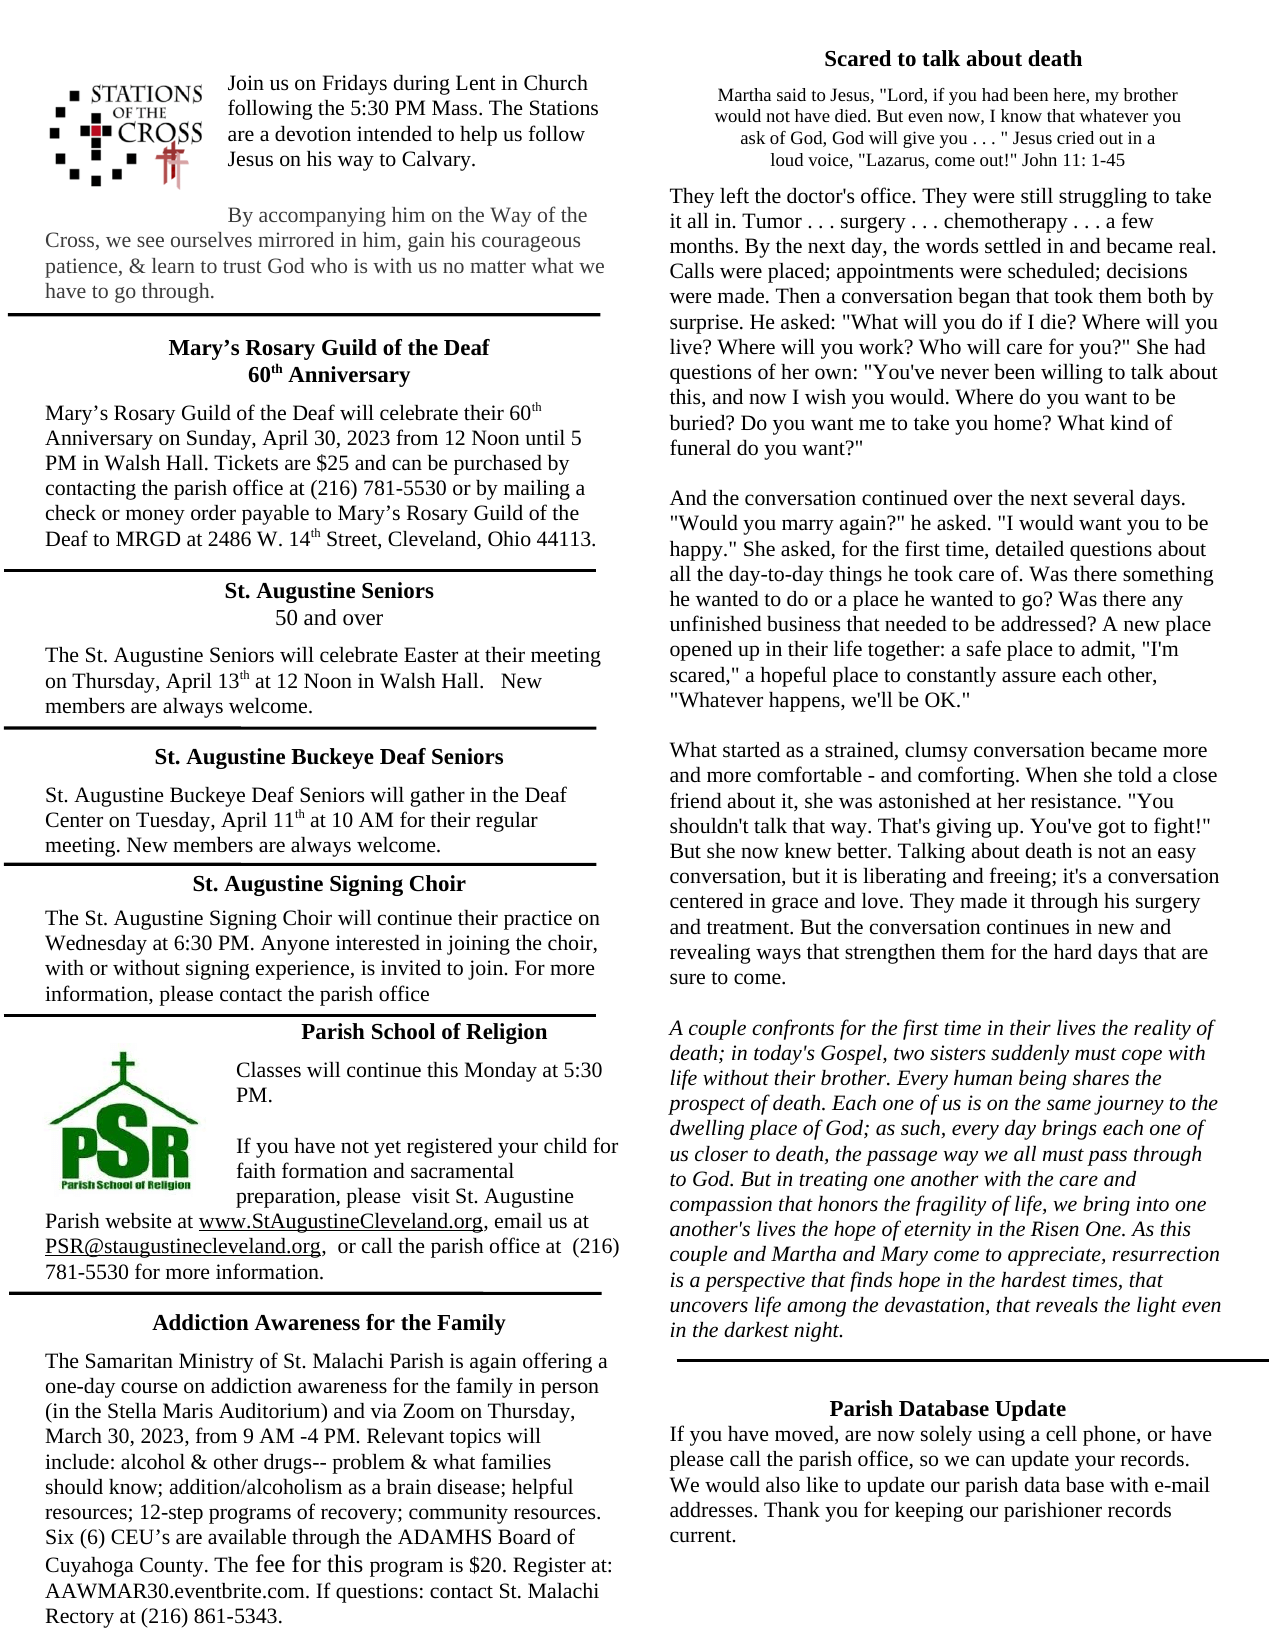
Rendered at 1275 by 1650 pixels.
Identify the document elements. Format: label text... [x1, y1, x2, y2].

text St. Augustine Buckeye Deaf Seniors will gather in the Deaf Center on Tuesday, April 11th at 10 AM for their regular meeting. New members are always welcome. [45, 782, 613, 858]
text Classes will continue this Monday at 5:30 PM. [217, 1057, 621, 1107]
text St. Augustine Buckeye Deaf Seniors [45, 743, 613, 769]
text 60th Anniversary [45, 361, 613, 387]
picture [44, 72, 209, 195]
text What started as a strained, clumsy conversation became more and more comfortable ‐ and comforting. When she told a close friend about it, she was astonished at her resistance. "You shouldn't talk that way. That's giving up. You've got to fight!" But she now knew better. Talking about death is not an easy conversation, but it is liberating and freeing; it's a conversation centered in grace and love. They made it through his surgery and treatment. But the conversation continues in new and revealing ways that strengthen them for the hard days that are sure to come. [669, 737, 1226, 989]
picture [29, 1043, 217, 1200]
text Martha said to Jesus, "Lord, if you had been here, my brother [669, 84, 1226, 105]
text loud voice, "Lazarus, come out!" John 11: 1‐45 [669, 148, 1226, 170]
text prospect of death. Each one of us is on the same journey to the dwelling place of God; as such, every day brings each one of us closer to death, the passage way we all must pass through to God. But in treating one another with the care and compassion that honors the fragility of life, we bring into one another's lives the hope of eternity in the Risen One. As this couple and Martha and Mary come to appreciate, resurrection is a perspective that finds hope in the hardest times, that uncovers life among the devastation, that reveals the light even in the darkest night. [669, 1090, 1226, 1342]
text Mary’s Rosary Guild of the Deaf will celebrate their 60th Anniversary on Sunday, April 30, 2023 from 12 Noon until 5 PM in Walsh Hall. Tickets are $25 and can be purchased by contacting the parish office at (216) 781-5530 or by mailing a check or money order payable to Mary’s Rosary Guild of the Deaf to MRGD at 2486 W. 14th Street, Cleveland, Ohio 44113. [45, 399, 613, 551]
text The St. Augustine Seniors will celebrate Easter at their meeting on Thursday, April 13th at 12 Noon in Walsh Hall. New members are always welcome. [45, 642, 613, 718]
text St. Augustine Seniors [45, 577, 613, 603]
text Parish School of Religion [45, 1018, 613, 1044]
text They left the doctor's office. They were still struggling to take it all in. Tumor . . . surgery . . . chemotherapy . . . a few months. By the next day, the words settled in and became real. Calls were placed; appointments were scheduled; decisions were made. Then a conversation began that took them both by surprise. He asked: "What will you do if I die? Where will you live? Where will you work? Who will care for you?" She had questions of her own: "You've never been willing to talk about this, and now I wish you would. Where do you want to be buried? Do you want me to take you home? What kind of funeral do you want?" [669, 183, 1226, 460]
text St. Augustine Signing Choir [45, 870, 613, 897]
text Addiction Awareness for the Family [45, 1309, 613, 1335]
text And the conversation continued over the next several days. "Would you marry again?" he asked. "I would want you to be happy." She asked, for the first time, detailed questions about all the day‐to‐day things he took care of. Was there something he wanted to do or a place he wanted to go? Was there any unfinished business that needed to be addressed? A new place opened up in their life together: a safe place to admit, "I'm scared," a hopeful place to constantly assure each other, "Whatever happens, we'll be OK." [669, 485, 1226, 712]
text If you have not yet registered your child for faith formation and sacramental preparation, please visit St. Augustine Parish website at www.StAugustineCleveland.org, email us at PSR@staugustinecleveland.org, or call the parish office at (216) 781-5530 for more information. [45, 1133, 621, 1284]
text By accompanying him on the Way of the Cross, we see ourselves mirrored in him, gain his courageous patience, & learn to trust God who is with us no matter what we have to go through. [45, 202, 613, 303]
text Mary’s Rosary Guild of the Deaf [45, 334, 613, 361]
text 50 and over [45, 603, 613, 630]
text Scared to talk about death [669, 45, 1237, 71]
text The Samaritan Ministry of St. Malachi Parish is again offering a one-day course on addiction awareness for the family in person (in the Stella Maris Auditorium) and via Zoom on Thursday, March 30, 2023, from 9 AM -4 PM. Relevant topics will include: alcohol & other drugs-- problem & what families should know; addition/alcoholism as a brain disease; helpful resources; 12-step programs of recovery; community resources. Six (6) CEU’s are available through the ADAMHS Board of Cuyahoga County. The fee for this program is $20. Register at: AAWMAR30.eventbrite.com. If questions: contact St. Malachi Rectory at (216) 861-5343. [45, 1348, 613, 1629]
text A couple confronts for the first time in their lives the reality of death; in today's Gospel, two sisters suddenly must cope with life without their brother. Every human being shares the [669, 1014, 1226, 1090]
text The St. Augustine Signing Choir will continue their practice on Wednesday at 6:30 PM. Anyone interested in joining the choir, with or without signing experience, is invited to join. For more information, please contact the parish office [45, 905, 602, 1006]
text ask of God, God will give you . . . " Jesus cried out in a [669, 127, 1226, 148]
text If you have moved, are now solely using a cell phone, or have please call the parish office, so we can update your records. We would also like to update our parish data base with e‐mail addresses. Thank you for keeping our parishioner records current. [669, 1421, 1226, 1547]
text would not have died. But even now, I know that whatever you [669, 105, 1226, 127]
text Parish Database Update [669, 1395, 1226, 1421]
